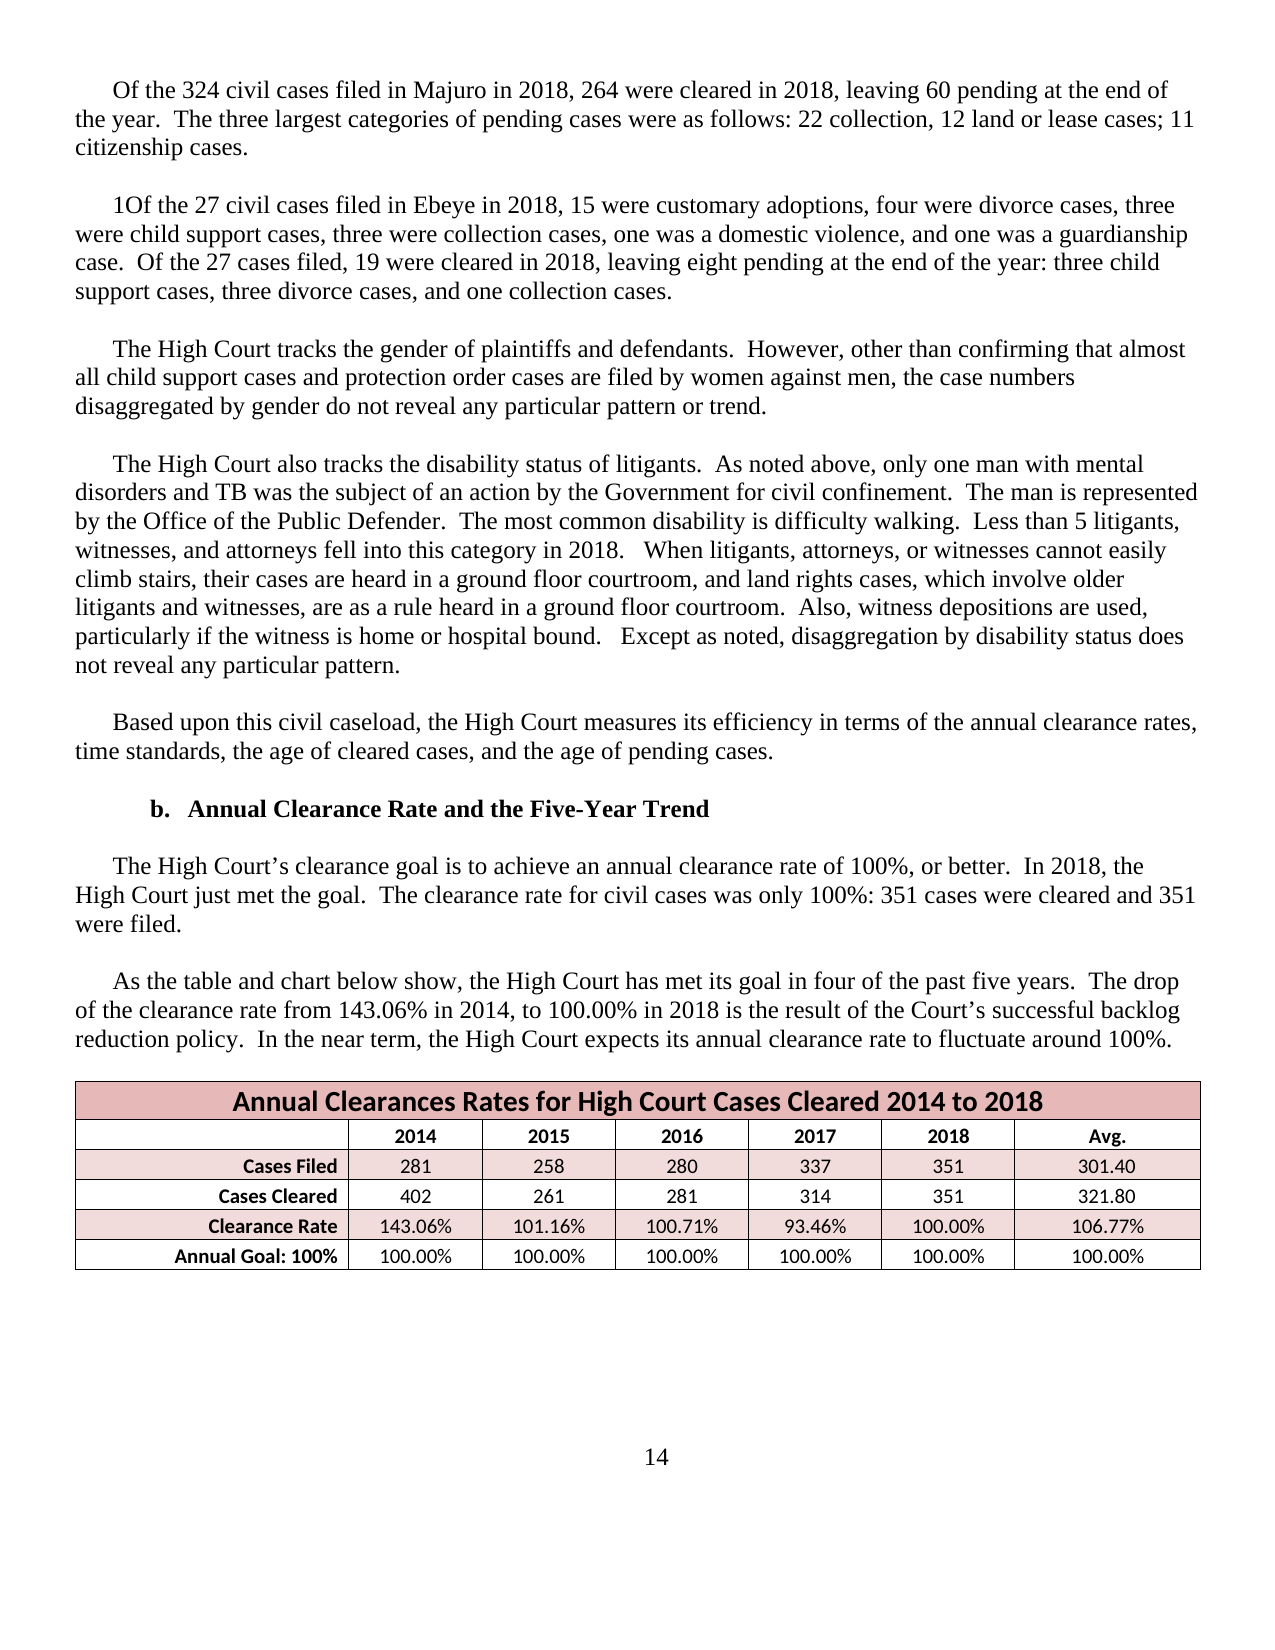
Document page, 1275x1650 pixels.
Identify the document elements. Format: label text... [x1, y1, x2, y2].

table_cell 337 [749, 1150, 881, 1179]
table_cell Avg. [1015, 1120, 1200, 1149]
table_cell 100.71% [616, 1210, 748, 1239]
table_cell 100.00% [882, 1210, 1014, 1239]
table_cell 402 [349, 1180, 482, 1209]
text Based upon this civil caseload, the High Court measures its efficiency in terms of the annual clearance rates, time standards, the age of cleared cases, and the age of pending cases. [75, 707, 1200, 765]
table_cell 261 [483, 1180, 615, 1209]
text Of the 27 civil cases filed in Ebeye in 2018, 15 were customary adoptions, four were divorce cases, three were child support cases, three were collection cases, one was a domestic violence, and one was a guardianship case. Of the 27 cases filed, 19 were cleared in 2018, leaving eight pending at the end of the year: three child support cases, three divorce cases, and one collection cases. [75, 190, 1200, 305]
table_cell 100.00% [616, 1240, 748, 1269]
table_cell 100.00% [1015, 1240, 1200, 1269]
table_cell [76, 1120, 348, 1149]
table_cell 280 [616, 1150, 748, 1179]
table_cell 281 [349, 1150, 482, 1179]
table_cell 2015 [483, 1120, 615, 1149]
list Annual Clearance Rate and the Five-Year Trend [150, 794, 1200, 822]
text The High Court’s clearance goal is to achieve an annual clearance rate of 100%, or better. In 2018, the High Court just met the goal. The clearance rate for civil cases was only 100%: 351 cases were cleared and 351 were filed. [75, 851, 1200, 937]
table_cell 321.80 [1015, 1180, 1200, 1209]
table_cell Cases Filed [76, 1150, 348, 1179]
table_cell Cases Cleared [76, 1180, 348, 1209]
table_cell 100.00% [882, 1240, 1014, 1269]
text The High Court also tracks the disability status of litigants. As noted above, only one man with mental disorders and TB was the subject of an action by the Government for civil confinement. The man is represented by the Office of the Public Defender. The most common disability is difficulty walking. Less than 5 litigants, witnesses, and attorneys fell into this category in 2018. When litigants, attorneys, or witnesses cannot easily climb stairs, their cases are heard in a ground floor courtroom, and land rights cases, which involve older litigants and witnesses, are as a rule heard in a ground floor courtroom. Also, witness depositions are used, particularly if the witness is home or hospital bound. Except as noted, disaggregation by disability status does not reveal any particular pattern. [75, 449, 1200, 679]
table_cell 351 [882, 1150, 1014, 1179]
table_cell 281 [616, 1180, 748, 1209]
table_cell 2014 [349, 1120, 482, 1149]
table_cell 100.00% [483, 1240, 615, 1269]
table_cell 351 [882, 1180, 1014, 1209]
list Of the 324 civil cases filed in Majuro in 2018, 264 were cleared in 2018, leaving 60 pending at the end of the year. The three largest categories of pending cases were as follows: 22 collection, 12 land or lease cases; 11 citizenship cases. [75, 75, 1200, 161]
table_cell 301.40 [1015, 1150, 1200, 1179]
table_cell 258 [483, 1150, 615, 1179]
table_cell Annual Goal: 100% [76, 1240, 348, 1269]
table_cell 2018 [882, 1120, 1014, 1149]
table_cell 2017 [749, 1120, 881, 1149]
table_cell Clearance Rate [76, 1210, 348, 1239]
table_cell 101.16% [483, 1210, 615, 1239]
text As the table and chart below show, the High Court has met its goal in four of the past five years. The drop of the clearance rate from 143.06% in 2014, to 100.00% in 2018 is the result of the Court’s successful backlog reduction policy. In the near term, the High Court expects its annual clearance rate to fluctuate around 100%. [75, 966, 1200, 1052]
table_cell 100.00% [749, 1240, 881, 1269]
table_header Annual Clearances Rates for High Court Cases Cleared 2014 to 2018 [76, 1082, 1200, 1119]
table_cell 314 [749, 1180, 881, 1209]
text The High Court tracks the gender of plaintiffs and defendants. However, other than confirming that almost all child support cases and protection order cases are filed by women against men, the case numbers disaggregated by gender do not reveal any particular pattern or trend. [75, 334, 1200, 420]
table_cell 143.06% [349, 1210, 482, 1239]
table_cell 100.00% [349, 1240, 482, 1269]
table_cell 2016 [616, 1120, 748, 1149]
table_cell 93.46% [749, 1210, 881, 1239]
table_cell 106.77% [1015, 1210, 1200, 1239]
